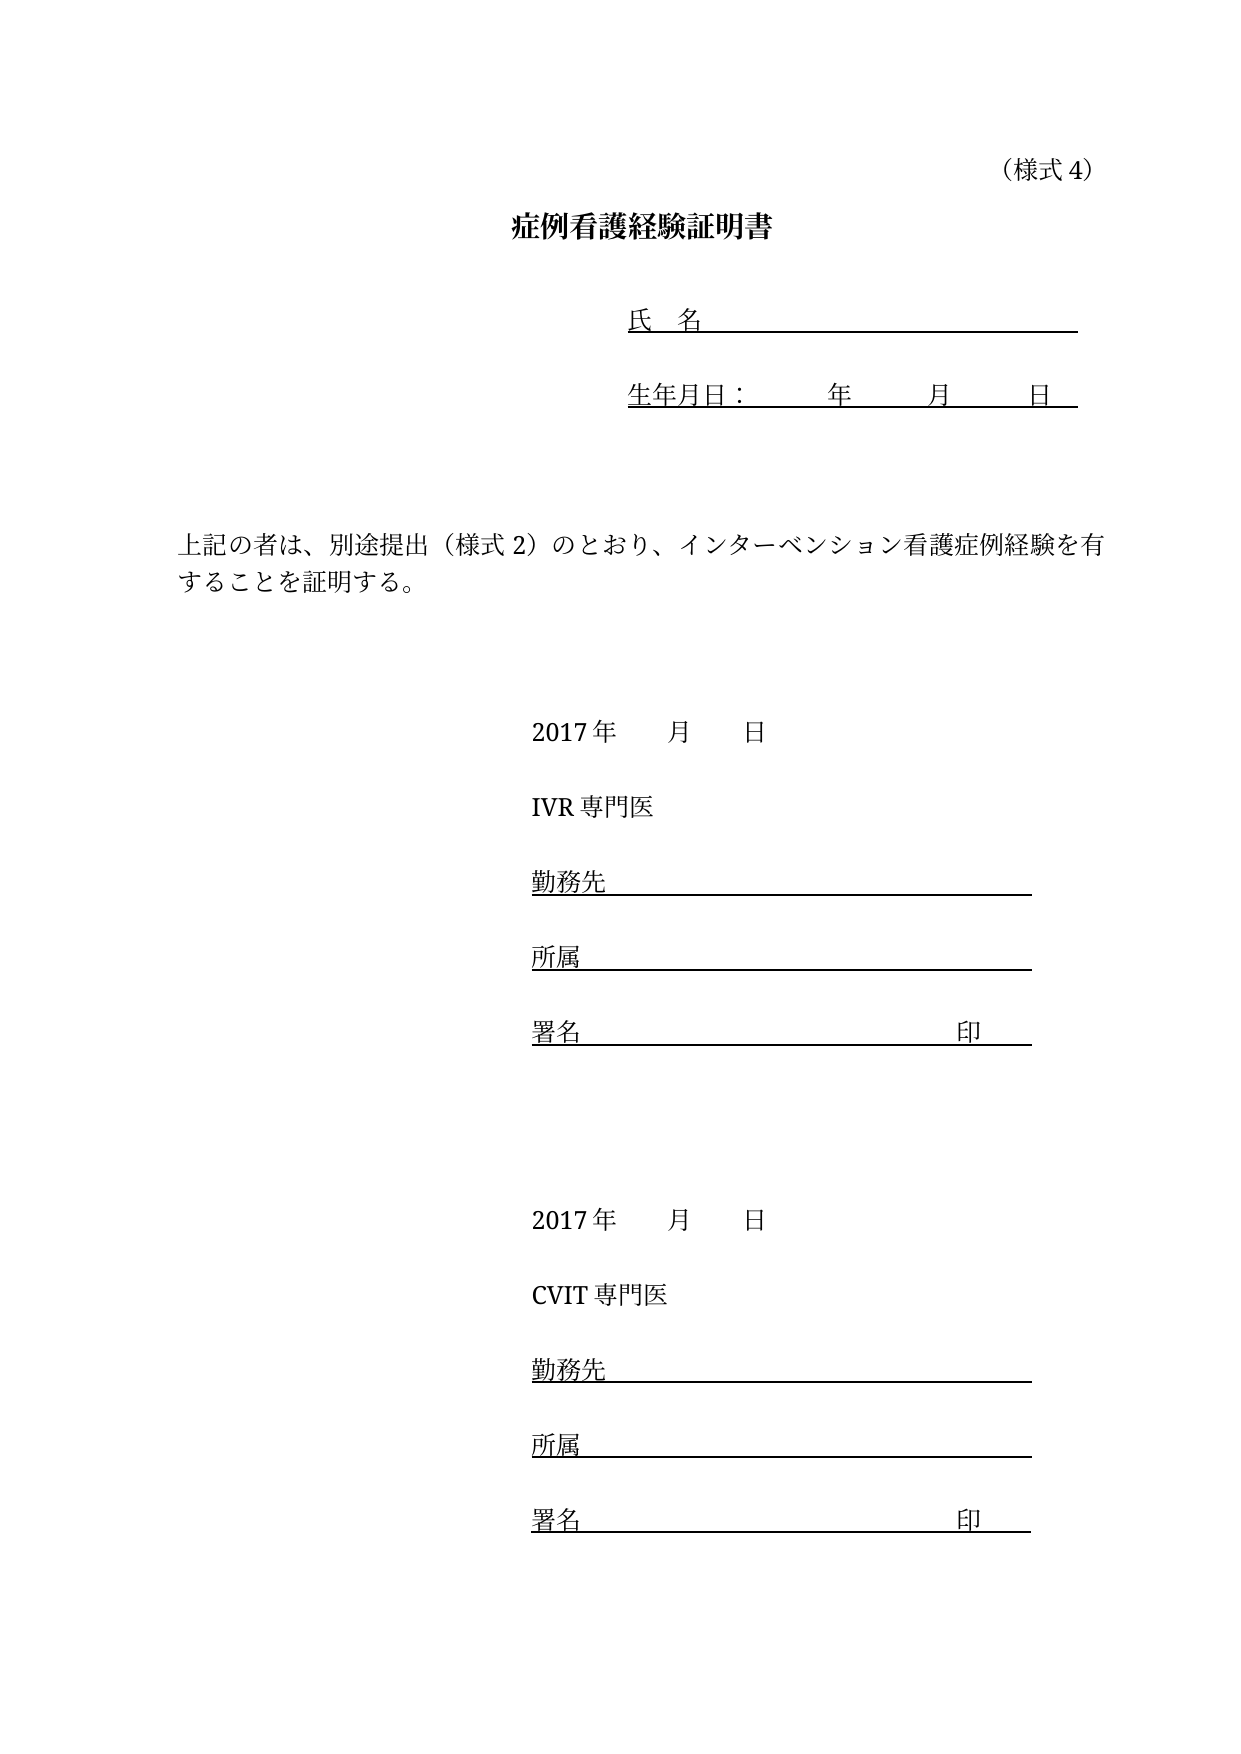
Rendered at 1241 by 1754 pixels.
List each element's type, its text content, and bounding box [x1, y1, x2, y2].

text CVIT専門医 [177, 1275, 1107, 1312]
text 勤務先 [177, 862, 1107, 900]
text 勤務先 [177, 1350, 1107, 1387]
text 生年月日： 年 月 日 [177, 375, 1107, 412]
text 署名 印 [177, 1012, 1152, 1050]
text 氏 名 [177, 300, 1107, 337]
text 所属 [177, 1425, 1152, 1462]
text （様式4） [177, 150, 1107, 187]
text 症例看護経験証明書 [177, 187, 1107, 262]
text 2017年 月 日 [177, 712, 1107, 750]
text 上記の者は、別途提出（様式2）のとおり、インターベンション看護症例経験を有することを証明する。 [177, 525, 1107, 600]
text IVR専門医 [177, 787, 1107, 825]
text 2017年 月 日 [177, 1200, 1107, 1237]
text 署名 印 [177, 1500, 1107, 1537]
text 所属 [177, 937, 1152, 975]
